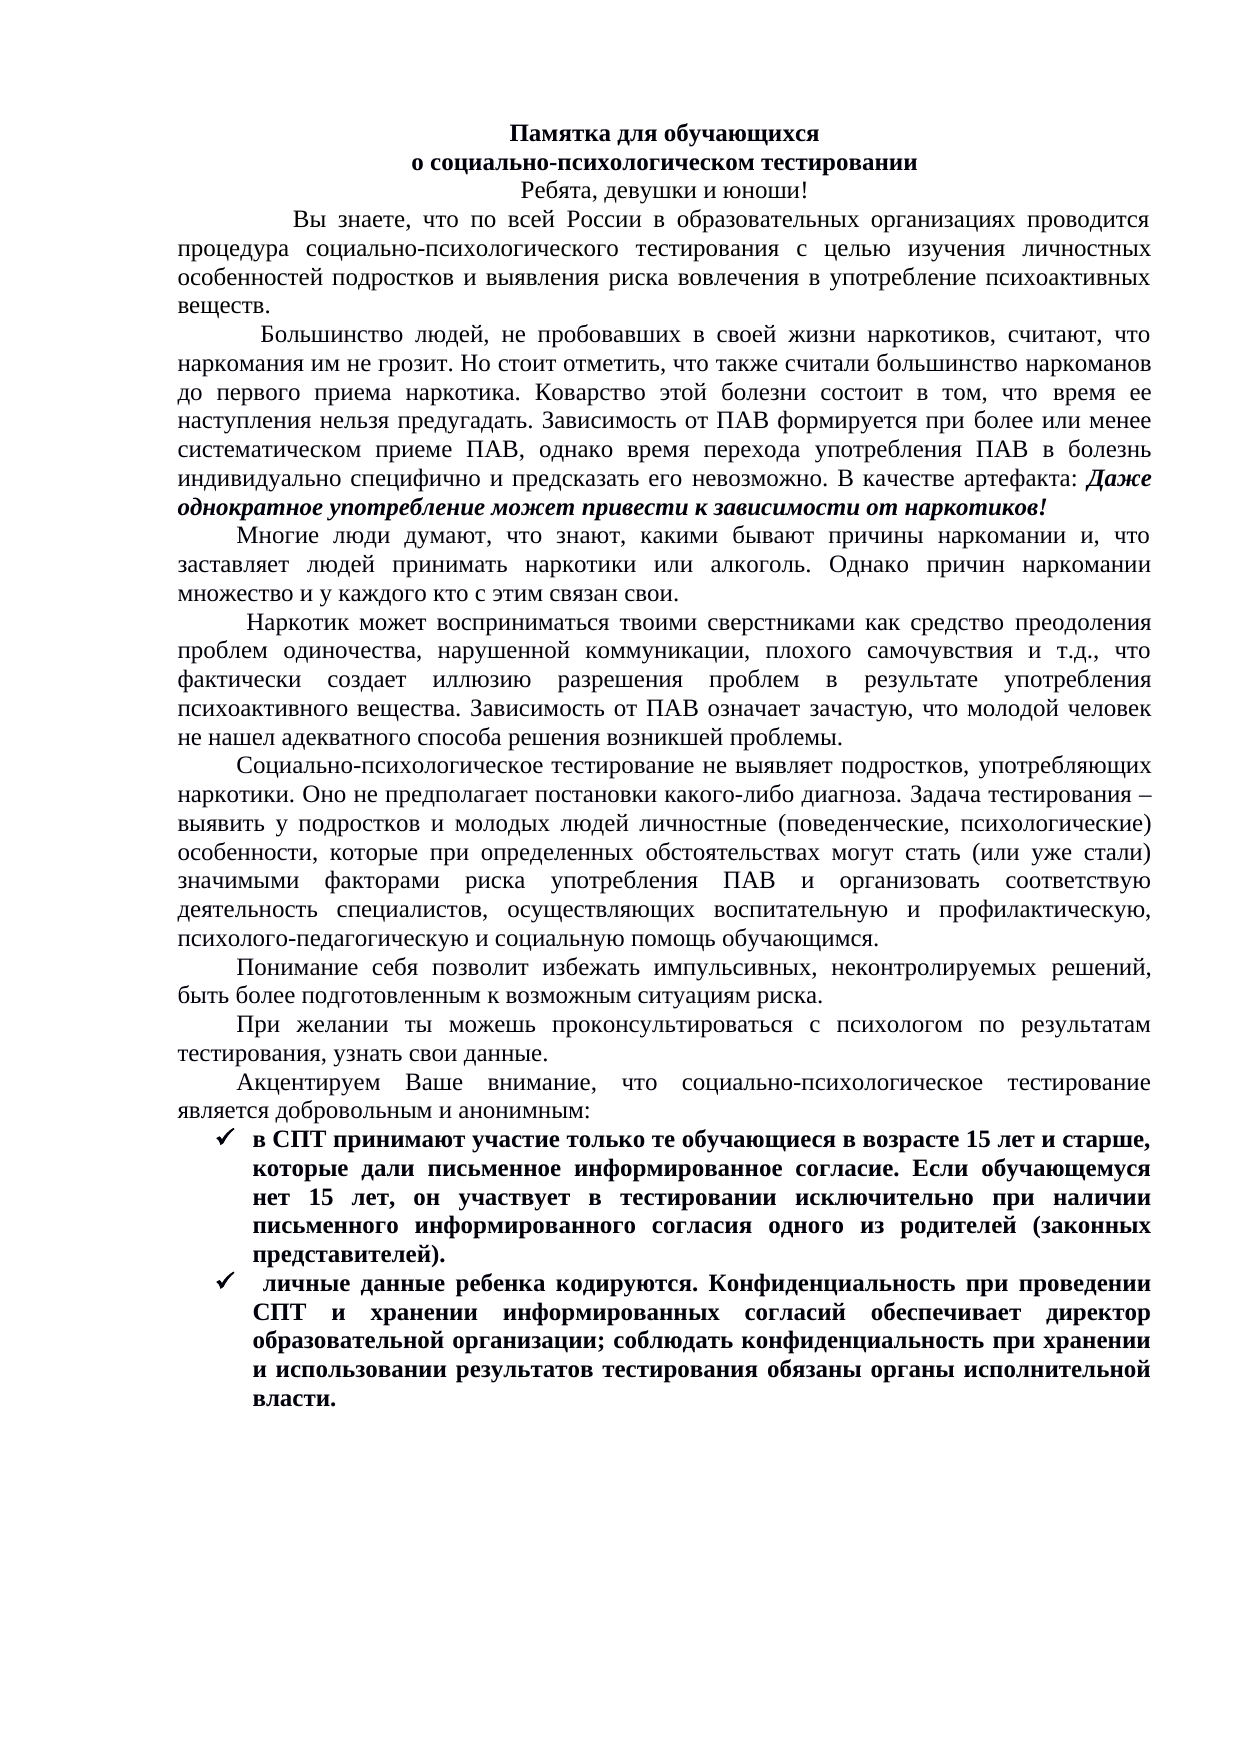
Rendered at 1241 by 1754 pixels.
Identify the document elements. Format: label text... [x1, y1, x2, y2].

text Акцентируем Ваше внимание, что социально-психологическое тестирование является добровольным и анонимным: [177, 1067, 1152, 1124]
text Большинство людей, не пробовавших в своей жизни наркотиков, считают, что наркомания им не грозит. Но стоит отметить, что также считали большинство наркоманов до первого приема наркотика. Коварство этой болезни состоит в том, что время ее наступления нельзя предугадать. Зависимость от ПАВ формируется при более или менее систематическом приеме ПАВ, однако время перехода употребления ПАВ в болезнь индивидуально специфично и предсказать его невозможно. В качестве артефакта: Даже однократное употребление может привести к зависимости от наркотиков! [177, 319, 1152, 521]
text Наркотик может восприниматься твоими сверстниками как средство преодоления проблем одиночества, нарушенной коммуникации, плохого самочувствия и т.д., что фактически создает иллюзию разрешения проблем в результате употребления психоактивного вещества. Зависимость от ПАВ означает зачастую, что молодой человек не нашел адекватного способа решения возникшей проблемы. [177, 607, 1152, 751]
text При желании ты можешь проконсультироваться с психологом по результатам тестирования, узнать свои данные. [177, 1009, 1152, 1067]
text Социально-психологическое тестирование не выявляет подростков, употребляющих наркотики. Оно не предполагает постановки какого-либо диагноза. Задача тестирования – выявить у подростков и молодых людей личностные (поведенческие, психологические) особенности, которые при определенных обстоятельствах могут стать (или уже стали) значимыми факторами риска употребления ПАВ и организовать соответствую деятельность специалистов, осуществляющих воспитательную и профилактическую, психолого-педагогическую и социальную помощь обучающимся. [177, 751, 1152, 952]
text Понимание себя позволит избежать импульсивных, неконтролируемых решений, быть более подготовленным к возможным ситуациям риска. [177, 952, 1152, 1009]
list в СПТ принимают участие только те обучающиеся в возрасте 15 лет и старше, которые дали письменное информированное согласие. Если обучающемуся нет 15 лет, он участвует в тестировании исключительно при наличии письменного информированного согласия одного из родителей (законных представителей). [215, 1124, 1152, 1268]
text о социально-психологическом тестировании [177, 147, 1152, 176]
text Вы знаете, что по всей России в образовательных организациях проводится процедура социально-психологического тестирования с целью изучения личностных особенностей подростков и выявления риска вовлечения в употребление психоактивных веществ. [177, 204, 1152, 319]
text Ребята, девушки и юноши! [177, 176, 1152, 204]
list личные данные ребенка кодируются. Конфиденциальность при проведении СПТ и хранении информированных согласий обеспечивает директор образовательной организации; соблюдать конфиденциальность при хранении и использовании результатов тестирования обязаны органы исполнительной власти. [215, 1268, 1152, 1412]
text Многие люди думают, что знают, какими бывают причины наркомании и, что заставляет людей принимать наркотики или алкоголь. Однако причин наркомании множество и у каждого кто с этим связан свои. [177, 521, 1152, 607]
text Памятка для обучающихся [177, 118, 1152, 147]
